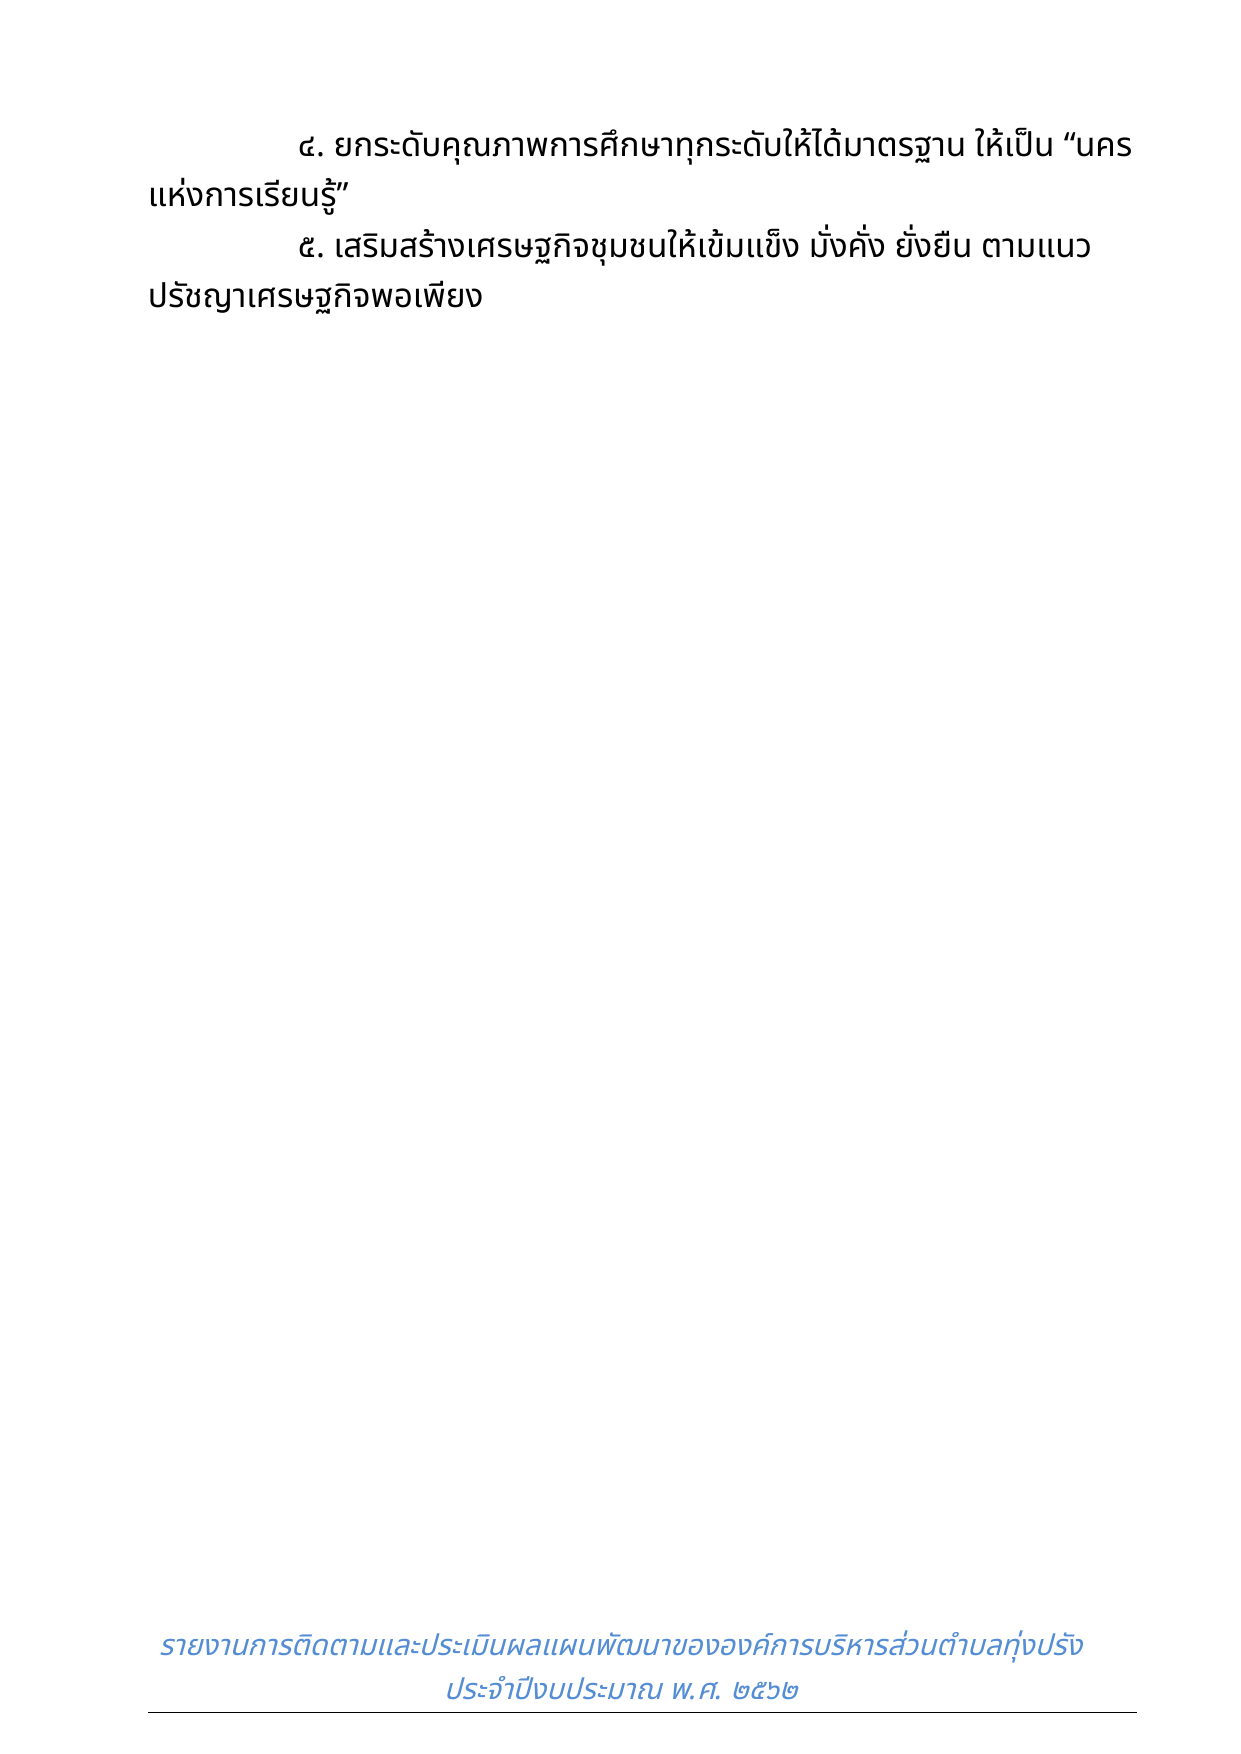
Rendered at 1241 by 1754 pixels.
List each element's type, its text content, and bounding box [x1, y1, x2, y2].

text ๔. ยกระดับคุณภาพการศึกษาทุกระดับให้ได้มาตรฐาน ให้เป็น “นครแห่งการเรียนรู้” [148, 120, 1137, 221]
text ๕. เสริมสร้างเศรษฐกิจชุมชนให้เข้มแข็ง มั่งคั่ง ยั่งยืน ตามแนวปรัชญาเศรษฐกิจพอเพียง [148, 221, 1137, 322]
